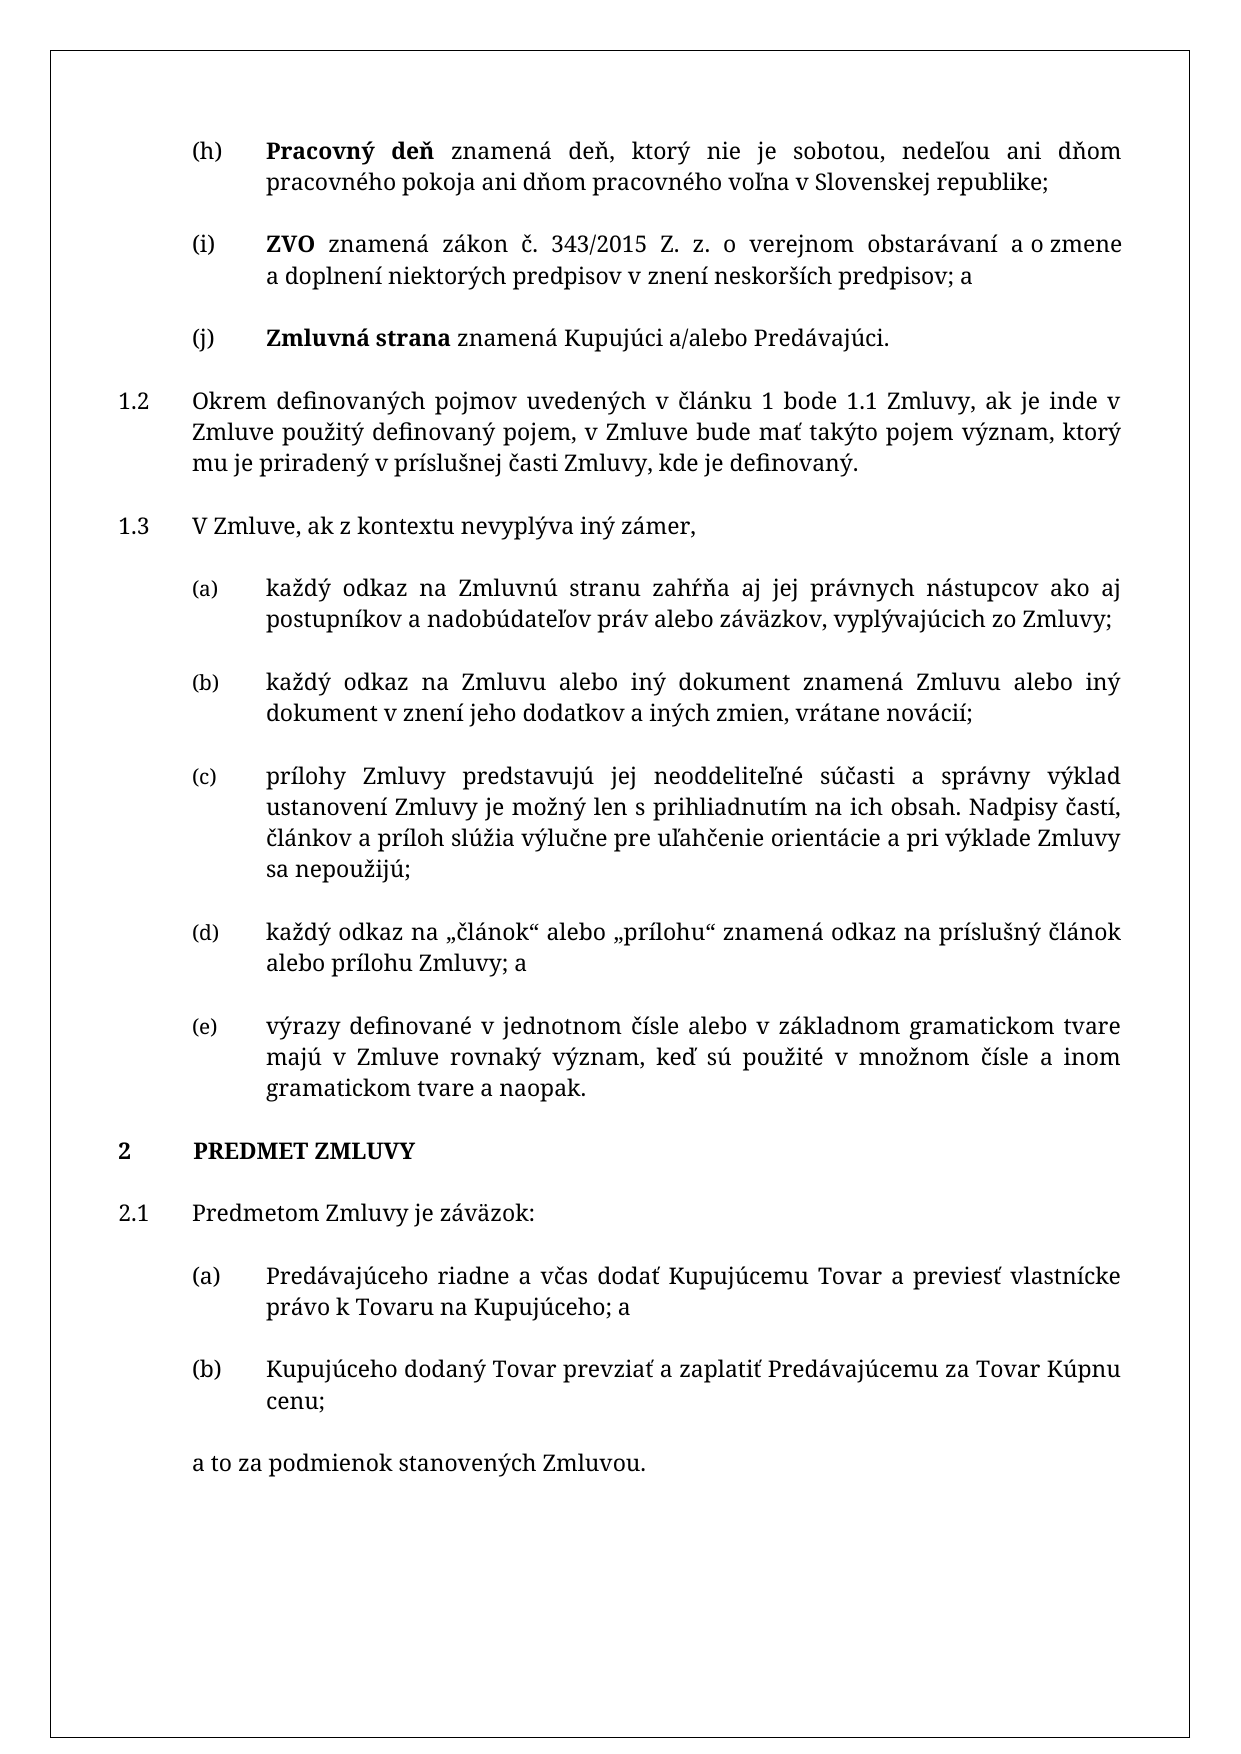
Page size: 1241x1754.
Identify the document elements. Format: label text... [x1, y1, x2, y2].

list Predávajúceho riadne a včas dodať Kupujúcemu Tovar a previesť vlastnícke právo k Tovaru na Kupujúceho; a [192, 1260, 1122, 1322]
text a to za podmienok stanovených Zmluvou. [118, 1447, 1122, 1478]
list Predmetom Zmluvy je záväzok: [118, 1197, 1122, 1228]
list Kupujúceho dodaný Tovar prevziať a zaplatiť Predávajúcemu za Tovar Kúpnu cenu; [192, 1353, 1122, 1416]
list výrazy definované v jednotnom čísle alebo v základnom gramatickom tvare majú v Zmluve rovnaký význam, keď sú použité v množnom čísle a inom gramatickom tvare a naopak. [192, 1010, 1122, 1103]
list prílohy Zmluvy predstavujú jej neoddeliteľné súčasti a správny výklad ustanovení Zmluvy je možný len s prihliadnutím na ich obsah. Nadpisy častí, článkov a príloh slúžia výlučne pre uľahčenie orientácie a pri výklade Zmluvy sa nepoužijú; [192, 760, 1122, 885]
list Pracovný deň znamená deň, ktorý nie je sobotou, nedeľou ani dňom pracovného pokoja ani dňom pracovného voľna v Slovenskej republike; [192, 135, 1122, 197]
list každý odkaz na Zmluvu alebo iný dokument znamená Zmluvu alebo iný dokument v znení jeho dodatkov a iných zmien, vrátane novácií; [192, 666, 1122, 728]
list PREDMET ZMLUVY [118, 1135, 1122, 1166]
list každý odkaz na „článok“ alebo „prílohu“ znamená odkaz na príslušný článok alebo prílohu Zmluvy; a [192, 916, 1122, 978]
list ZVO znamená zákon č. 343/2015 Z. z. o verejnom obstarávaní a o zmene a doplnení niektorých predpisov v znení neskorších predpisov; a [192, 228, 1122, 291]
list V Zmluve, ak z kontextu nevyplýva iný zámer, [118, 510, 1122, 541]
list Zmluvná strana znamená Kupujúci a/alebo Predávajúci. [192, 322, 1122, 353]
list každý odkaz na Zmluvnú stranu zahŕňa aj jej právnych nástupcov ako aj postupníkov a nadobúdateľov práv alebo záväzkov, vyplývajúcich zo Zmluvy; [192, 572, 1122, 635]
list Okrem definovaných pojmov uvedených v článku 1 bode 1.1 Zmluvy, ak je inde v Zmluve použitý definovaný pojem, v Zmluve bude mať takýto pojem význam, ktorý mu je priradený v príslušnej časti Zmluvy, kde je definovaný. [118, 385, 1122, 478]
